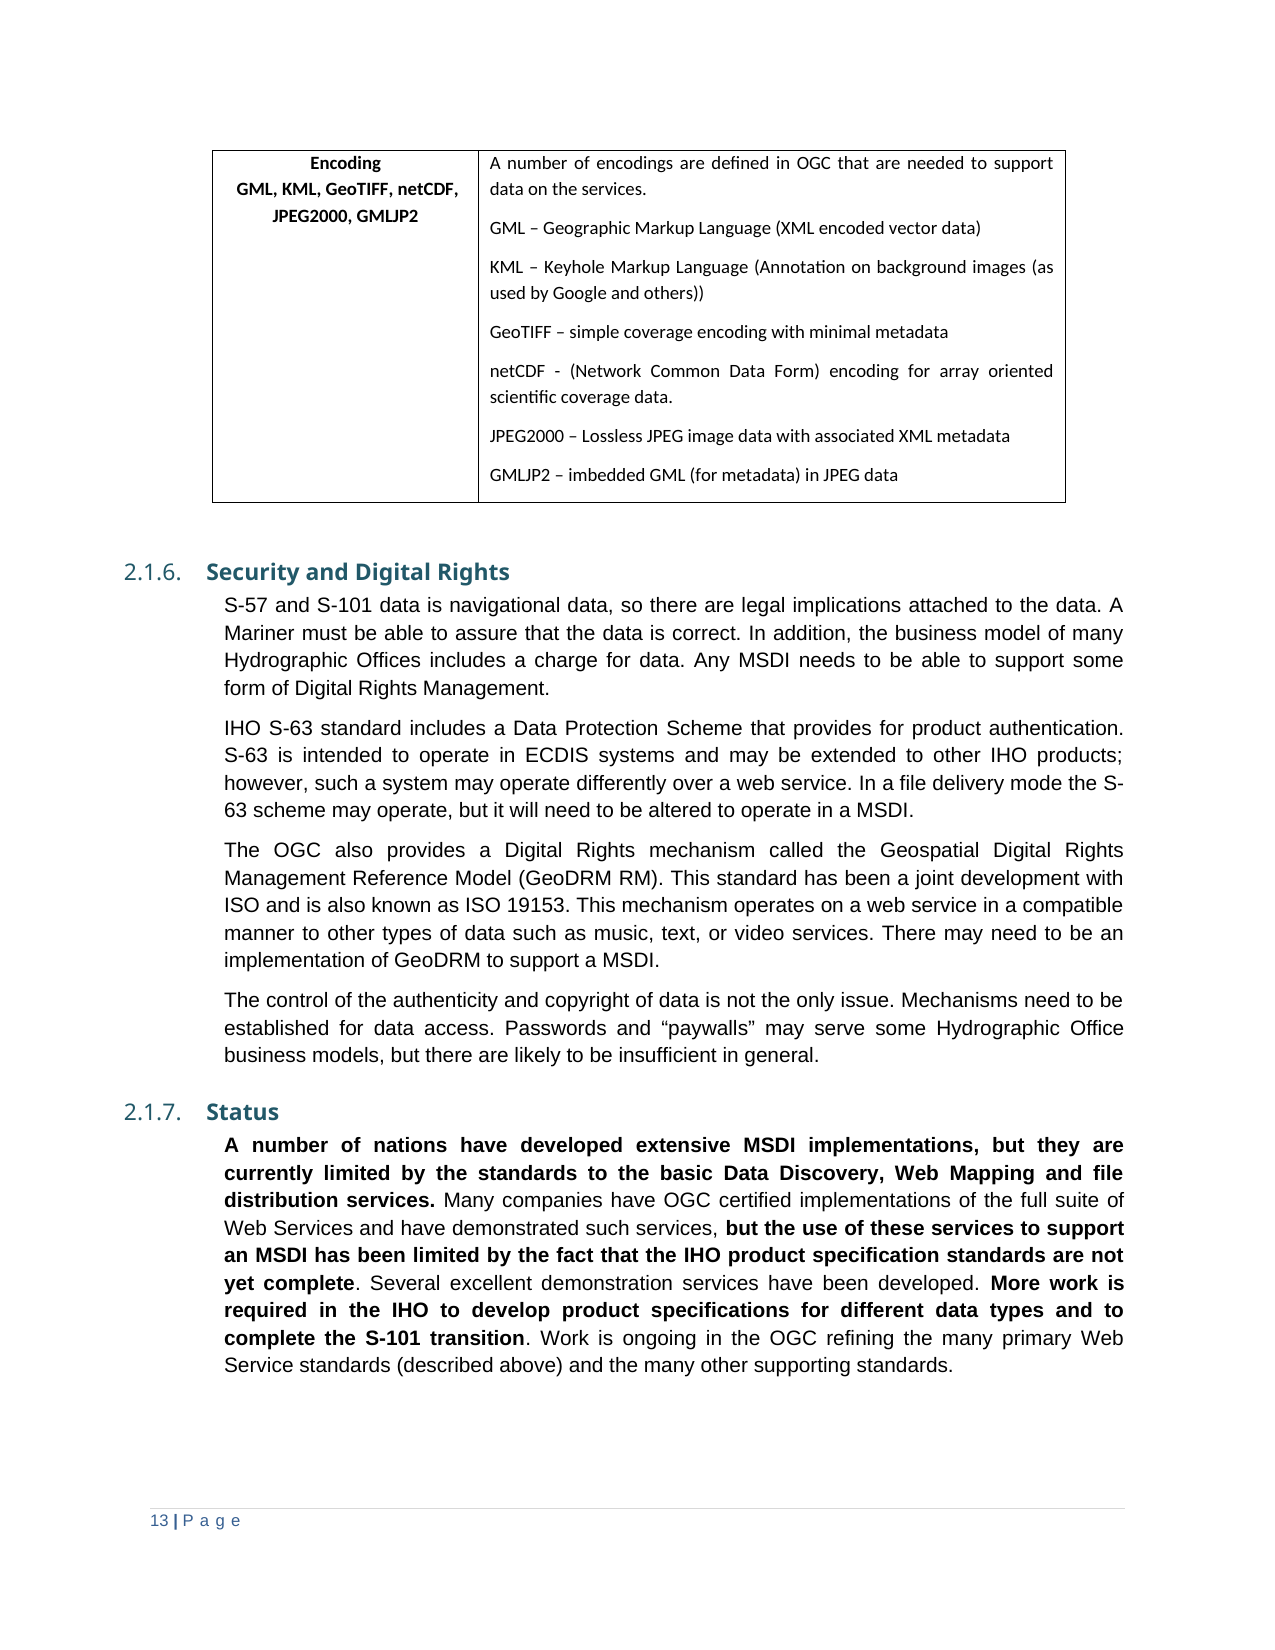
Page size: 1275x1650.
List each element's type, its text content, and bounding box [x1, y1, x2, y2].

text The OGC also provides a Digital Rights mechanism called the Geospatial Digital Rights Management Reference Model (GeoDRM RM). This standard has been a joint development with ISO and is also known as ISO 19153. This mechanism operates on a web service in a compatible manner to other types of data such as music, text, or video services. There may need to be an implementation of GeoDRM to support a MSDI. [224, 838, 1125, 972]
table_cell A number of encodings are defined in OGC that are needed to support data on the services. GML – Geographic Markup Language (XML encoded vector data) KML – Keyhole Markup Language (Annotation on background images (as used by Google and others)) GeoTIFF – simple coverage encoding with minimal metadata netCDF - (Network Common Data Form) encoding for array oriented scientific coverage data. JPEG2000 – Lossless JPEG image data with associated XML metadata GMLJP2 – imbedded GML (for metadata) in JPEG data [479, 151, 1065, 502]
text A number of nations have developed extensive MSDI implementations, but they are currently limited by the standards to the basic Data Discovery, Web Mapping and file distribution services. Many companies have OGC certified implementations of the full suite of Web Services and have demonstrated such services, but the use of these services to support an MSDI has been limited by the fact that the IHO product specification standards are not yet complete. Several excellent demonstration services have been developed. More work is required in the IHO to develop product specifications for different data types and to complete the S-101 transition. Work is ongoing in the OGC refining the many primary Web Service standards (described above) and the many other supporting standards. [224, 1133, 1125, 1377]
text S-57 and S-101 data is navigational data, so there are legal implications attached to the data. A Mariner must be able to assure that the data is correct. In addition, the business model of many Hydrographic Offices includes a charge for data. Any MSDI needs to be able to support some form of Digital Rights Management. [224, 593, 1125, 700]
text The control of the authenticity and copyright of data is not the only issue. Mechanisms need to be established for data access. Passwords and “paywalls” may serve some Hydrographic Office business models, but there are likely to be insufficient in general. [224, 988, 1125, 1067]
subtitle Status [124, 1096, 1125, 1127]
table_cell Encoding GML, KML, GeoTIFF, netCDF, JPEG2000, GMLJP2 [213, 151, 478, 502]
text IHO S-63 standard includes a Data Protection Scheme that provides for product authentication. S-63 is intended to operate in ECDIS systems and may be extended to other IHO products; however, such a system may operate differently over a web service. In a file delivery mode the S-63 scheme may operate, but it will need to be altered to operate in a MSDI. [224, 716, 1125, 822]
subtitle Security and Digital Rights [124, 556, 1125, 587]
